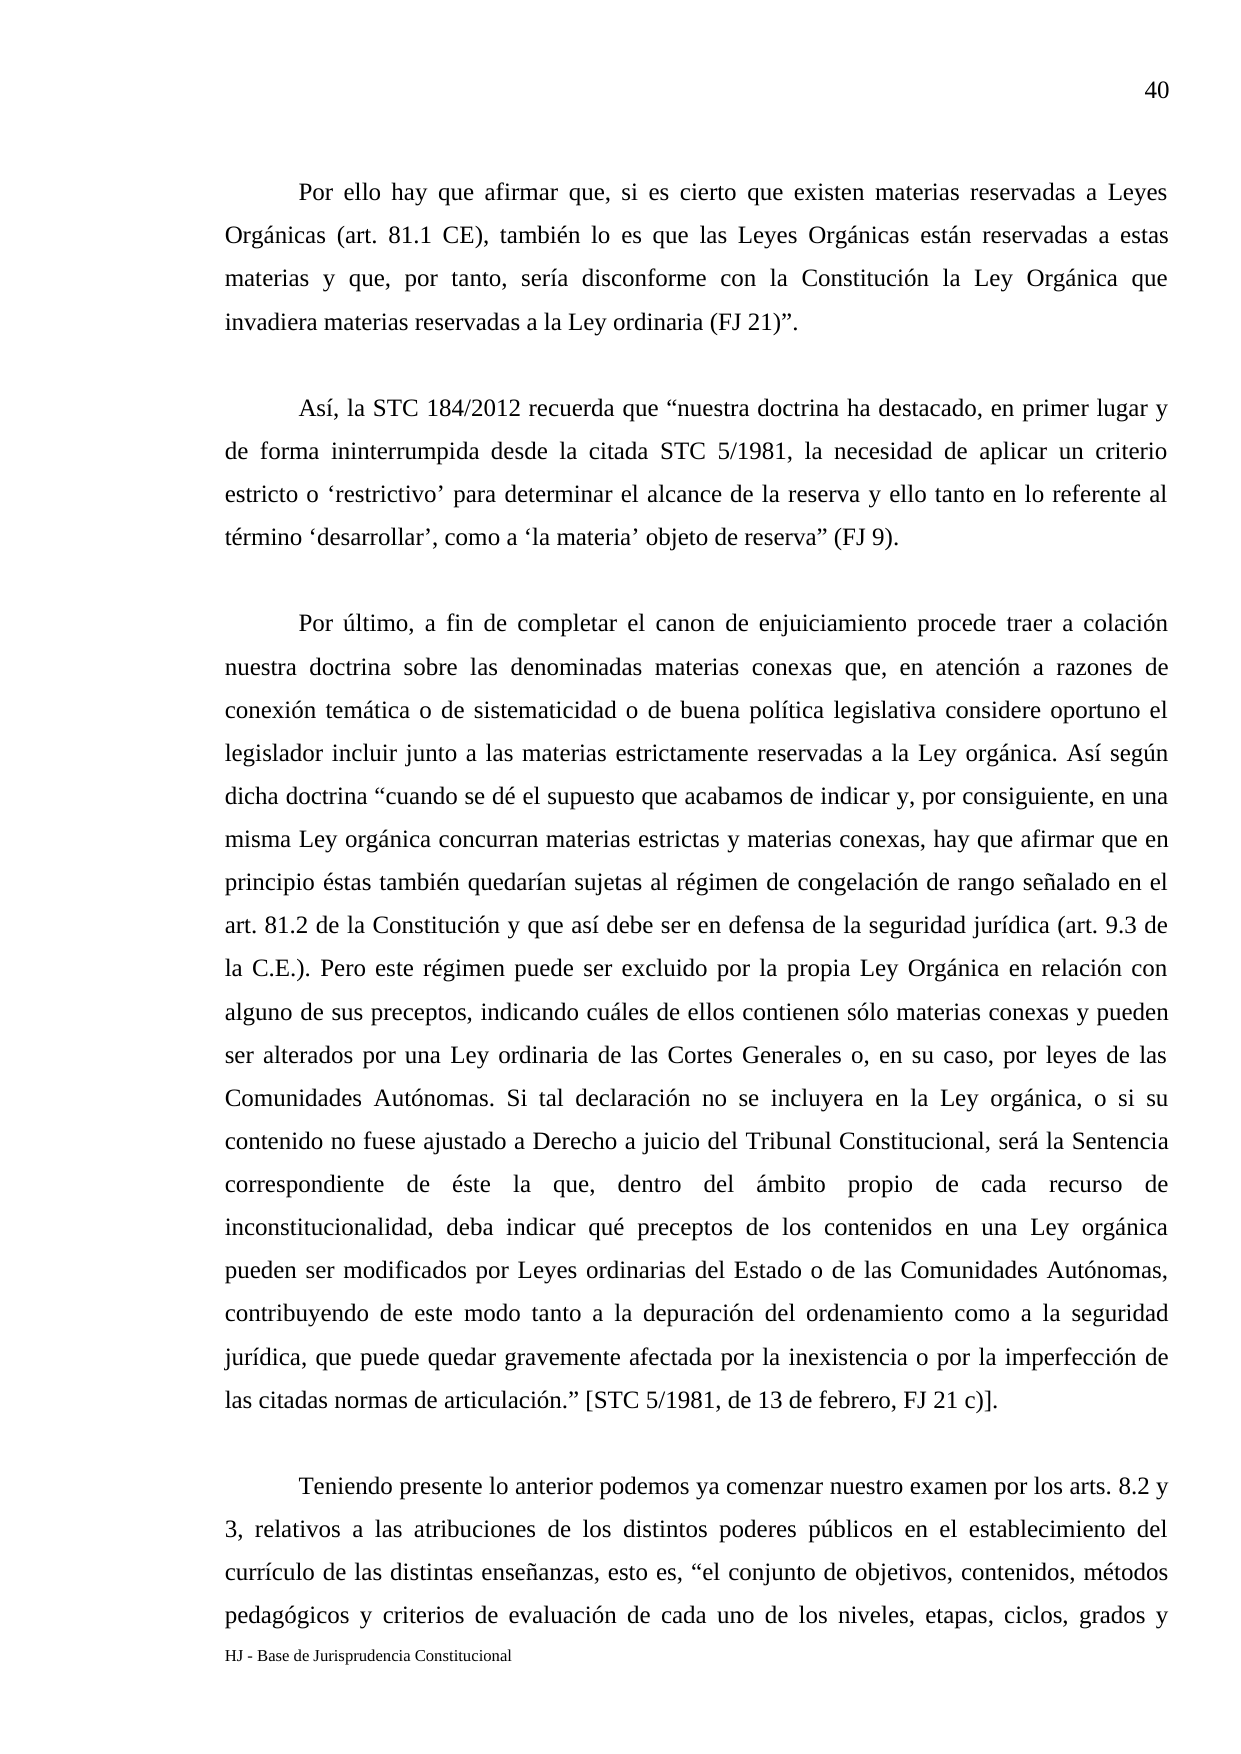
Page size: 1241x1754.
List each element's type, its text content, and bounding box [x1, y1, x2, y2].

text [224, 1471, 1169, 1629]
text Por ello hay que afirmar que, si es cierto que existen materias reservadas a Leyes Orgánicas (art. 81.1 CE), también lo es que las Leyes Orgánicas están reservadas a estas materias y que, por tanto, sería disconforme con la Constitución la Ley Orgánica que invadiera materias reservadas a la Ley ordinaria (FJ 21)”. [224, 177, 1169, 335]
text Así, la STC 184/2012 recuerda que “nuestra doctrina ha destacado, en primer lugar y de forma ininterrumpida desde la citada STC 5/1981, la necesidad de aplicar un criterio estricto o ‘restrictivo’ para determinar el alcance de la reserva y ello tanto en lo referente al término ‘desarrollar’, como a ‘la materia’ objeto de reserva” (FJ 9). [224, 393, 1169, 551]
text Por último, a fin de completar el canon de enjuiciamiento procede traer a colación nuestra doctrina sobre las denominadas materias conexas que, en atención a razones de conexión temática o de sistematicidad o de buena política legislativa considere oportuno el legislador incluir junto a las materias estrictamente reservadas a la Ley orgánica. Así según dicha doctrina “cuando se dé el supuesto que acabamos de indicar y, por consiguiente, en una misma Ley orgánica concurran materias estrictas y materias conexas, hay que afirmar que en principio éstas también quedarían sujetas al régimen de congelación de rango señalado en el art. 81.2 de la Constitución y que así debe ser en defensa de la seguridad jurídica (art. 9.3 de la C.E.). Pero este régimen puede ser excluido por la propia Ley Orgánica en relación con alguno de sus preceptos, indicando cuáles de ellos contienen sólo materias conexas y pueden ser alterados por una Ley ordinaria de las Cortes Generales o, en su caso, por leyes de las Comunidades Autónomas. Si tal declaración no se incluyera en la Ley orgánica, o si su contenido no fuese ajustado a Derecho a juicio del Tribunal Constitucional, será la Sentencia correspondiente de éste la que, dentro del ámbito propio de cada recurso de inconstitucionalidad, deba indicar qué preceptos de los contenidos en una Ley orgánica pueden ser modificados por Leyes ordinarias del Estado o de las Comunidades Autónomas, contribuyendo de este modo tanto a la depuración del ordenamiento como a la seguridad jurídica, que puede quedar gravemente afectada por la inexistencia o por la imperfección de las citadas normas de articulación.” [STC 5/1981, de 13 de febrero, FJ 21 c)]. [224, 608, 1169, 1413]
